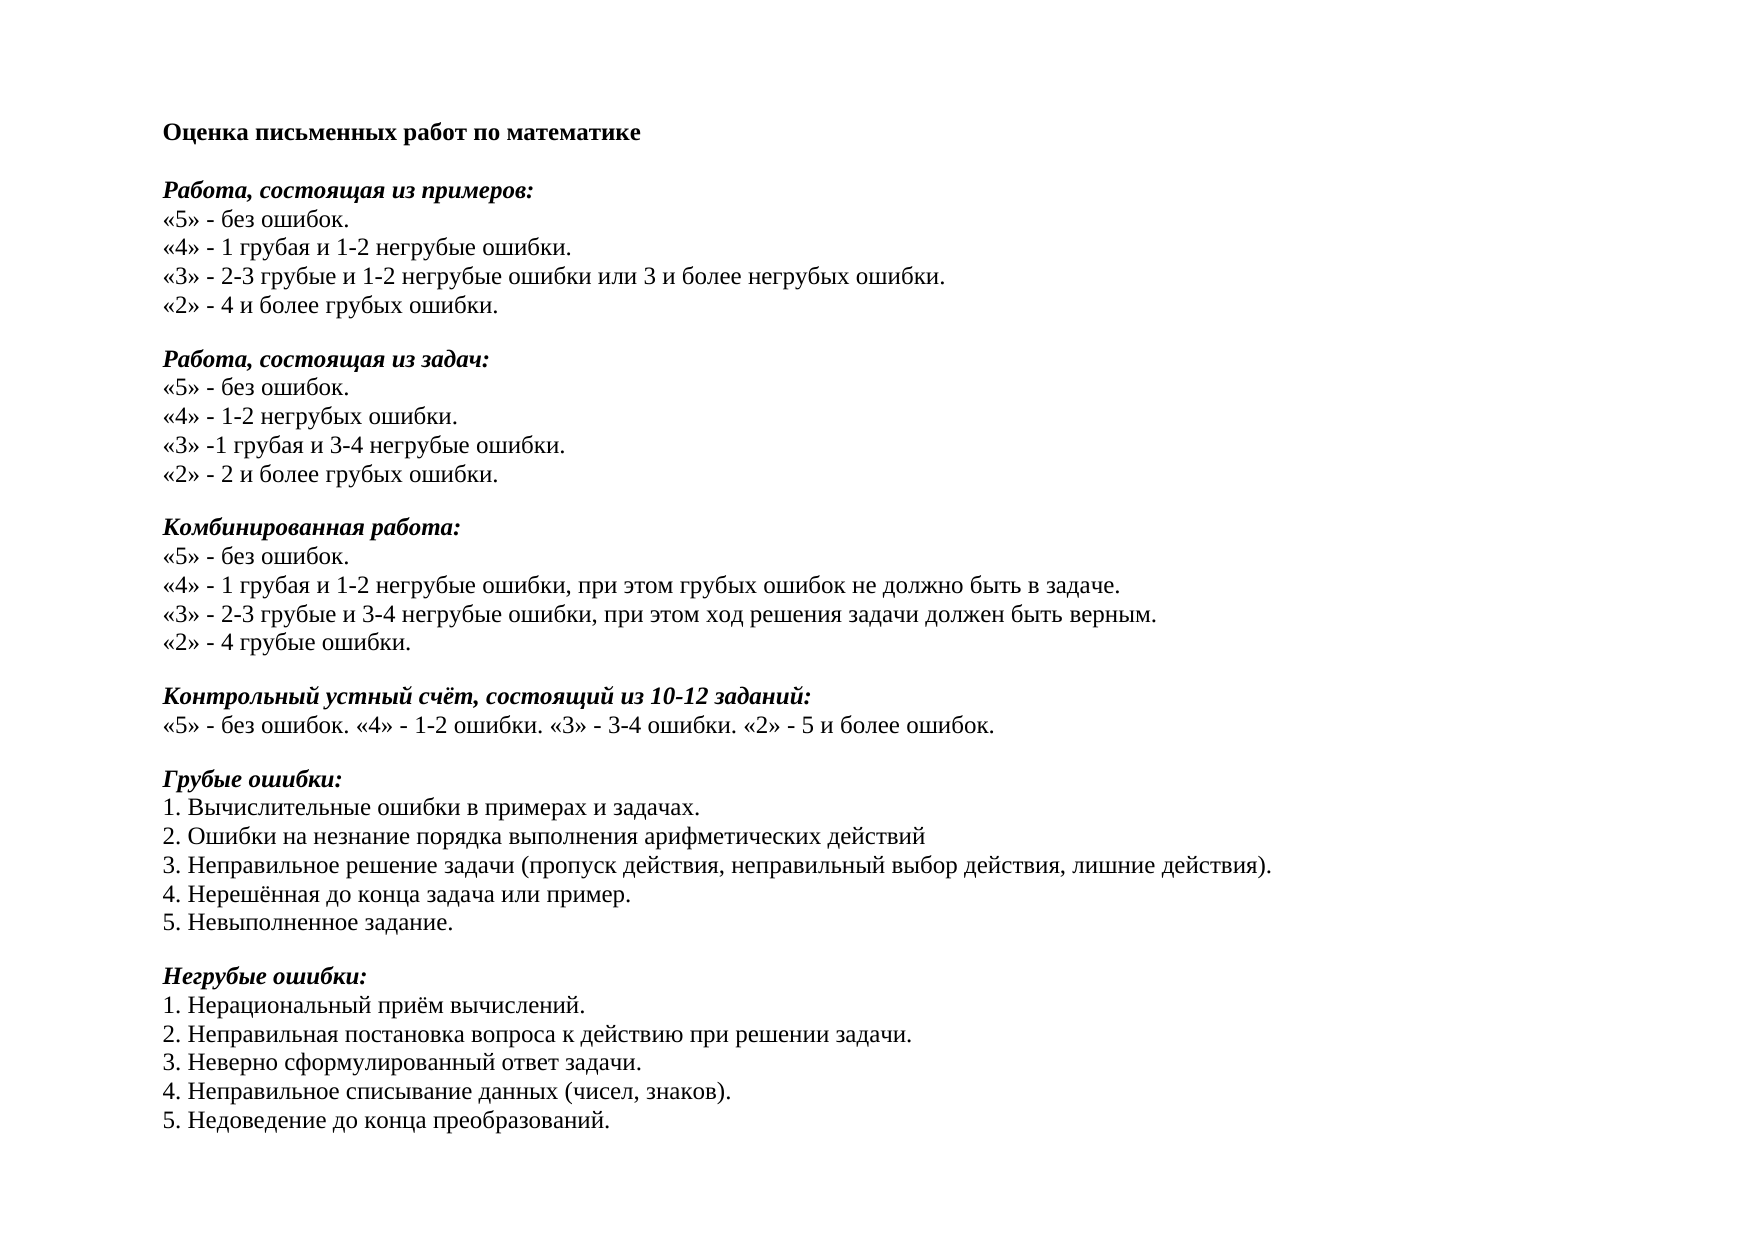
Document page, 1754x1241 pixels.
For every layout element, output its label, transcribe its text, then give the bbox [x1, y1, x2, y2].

text Комбинированная работа: [162, 512, 1609, 541]
text 2. Неправильная постановка вопроса к действию при решении задачи. [162, 1019, 1609, 1047]
text «3» - 2-3 грубые и 3-4 негрубые ошибки, при этом ход решения задачи должен быть верным. [162, 599, 1609, 627]
text «2» - 4 и более грубых ошибки. [162, 290, 1609, 319]
text Грубые ошибки: [162, 764, 1609, 792]
text 5. Невыполненное задание. [162, 907, 1609, 936]
text 3. Неправильное решение задачи (пропуск действия, неправильный выбор действия, лишние действия). [162, 850, 1609, 879]
text 1. Нерациональный приём вычислений. [162, 990, 1609, 1019]
text «3» - 2-3 грубые и 1-2 негрубые ошибки или 3 и более негрубых ошибки. [162, 261, 1609, 290]
text «3» -1 грубая и 3-4 негрубые ошибки. [162, 430, 1609, 459]
text 4. Нерешённая до конца задача или пример. [162, 879, 1609, 907]
text Оценка письменных работ по математике [162, 117, 1609, 146]
text 3. Неверно сформулированный ответ задачи. [162, 1047, 1609, 1076]
text Контрольный устный счёт, состоящий из 10-12 заданий: [162, 681, 1609, 710]
text «4» - 1 грубая и 1-2 негрубые ошибки. [162, 232, 1609, 261]
text «5» - без ошибок. [162, 372, 1609, 401]
text Работа, состоящая из примеров: [162, 175, 1609, 204]
text «5» - без ошибок. [162, 204, 1609, 232]
text 1. Вычислительные ошибки в примерах и задачах. [162, 792, 1609, 821]
text 4. Неправильное списывание данных (чисел, знаков). [162, 1076, 1609, 1105]
text «4» - 1 грубая и 1-2 негрубые ошибки, при этом грубых ошибок не должно быть в задаче. [162, 570, 1609, 599]
text Работа, состоящая из задач: [162, 344, 1609, 372]
text «4» - 1-2 негрубых ошибки. [162, 401, 1609, 430]
text «5» - без ошибок. [162, 541, 1609, 570]
text «2» - 2 и более грубых ошибки. [162, 459, 1609, 487]
text «2» - 4 грубые ошибки. [162, 627, 1609, 656]
text 5. Недоведение до конца преобразований. [162, 1105, 1609, 1134]
text 2. Ошибки на незнание порядка выполнения арифметических действий [162, 821, 1609, 850]
text Негрубые ошибки: [162, 961, 1609, 990]
text «5» - без ошибок. «4» - 1-2 ошибки. «3» - 3-4 ошибки. «2» - 5 и более ошибок. [162, 710, 1609, 739]
